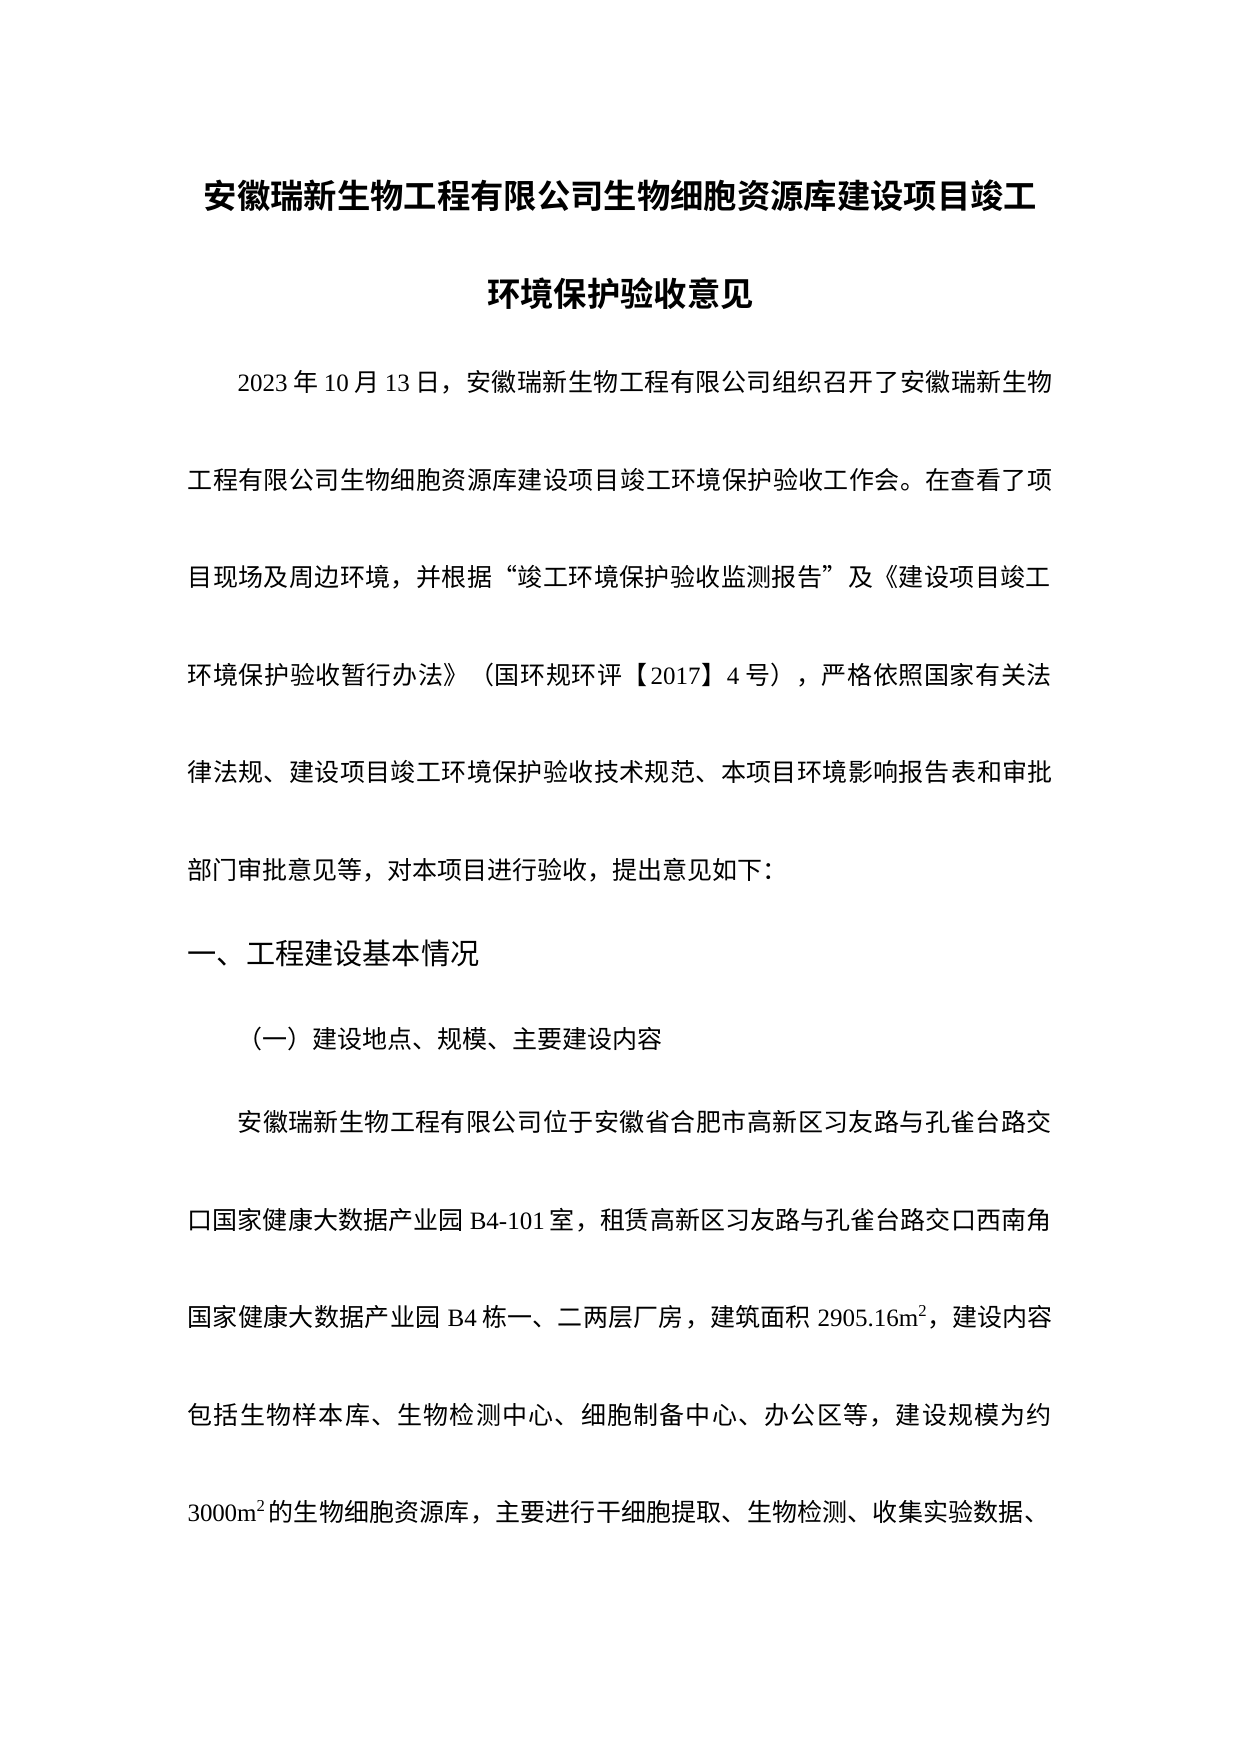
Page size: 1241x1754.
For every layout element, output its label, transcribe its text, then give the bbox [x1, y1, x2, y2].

text 安徽瑞新生物工程有限公司生物细胞资源库建设项目竣工环境保护验收意见 [187, 162, 1053, 324]
text 一、工程建设基本情况 [187, 919, 1053, 984]
text （一）建设地点、规模、主要建设内容 [187, 1005, 1053, 1070]
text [187, 1088, 1053, 1543]
text 2023年10月13日，安徽瑞新生物工程有限公司组织召开了安徽瑞新生物工程有限公司生物细胞资源库建设项目竣工环境保护验收工作会。在查看了项目现场及周边环境，并根据“竣工环境保护验收监测报告”及《建设项目竣工环境保护验收暂行办法》（国环规环评【2017】4号），严格依照国家有关法律法规、建设项目竣工环境保护验收技术规范、本项目环境影响报告表和审批部门审批意见等，对本项目进行验收，提出意见如下： [187, 348, 1053, 901]
